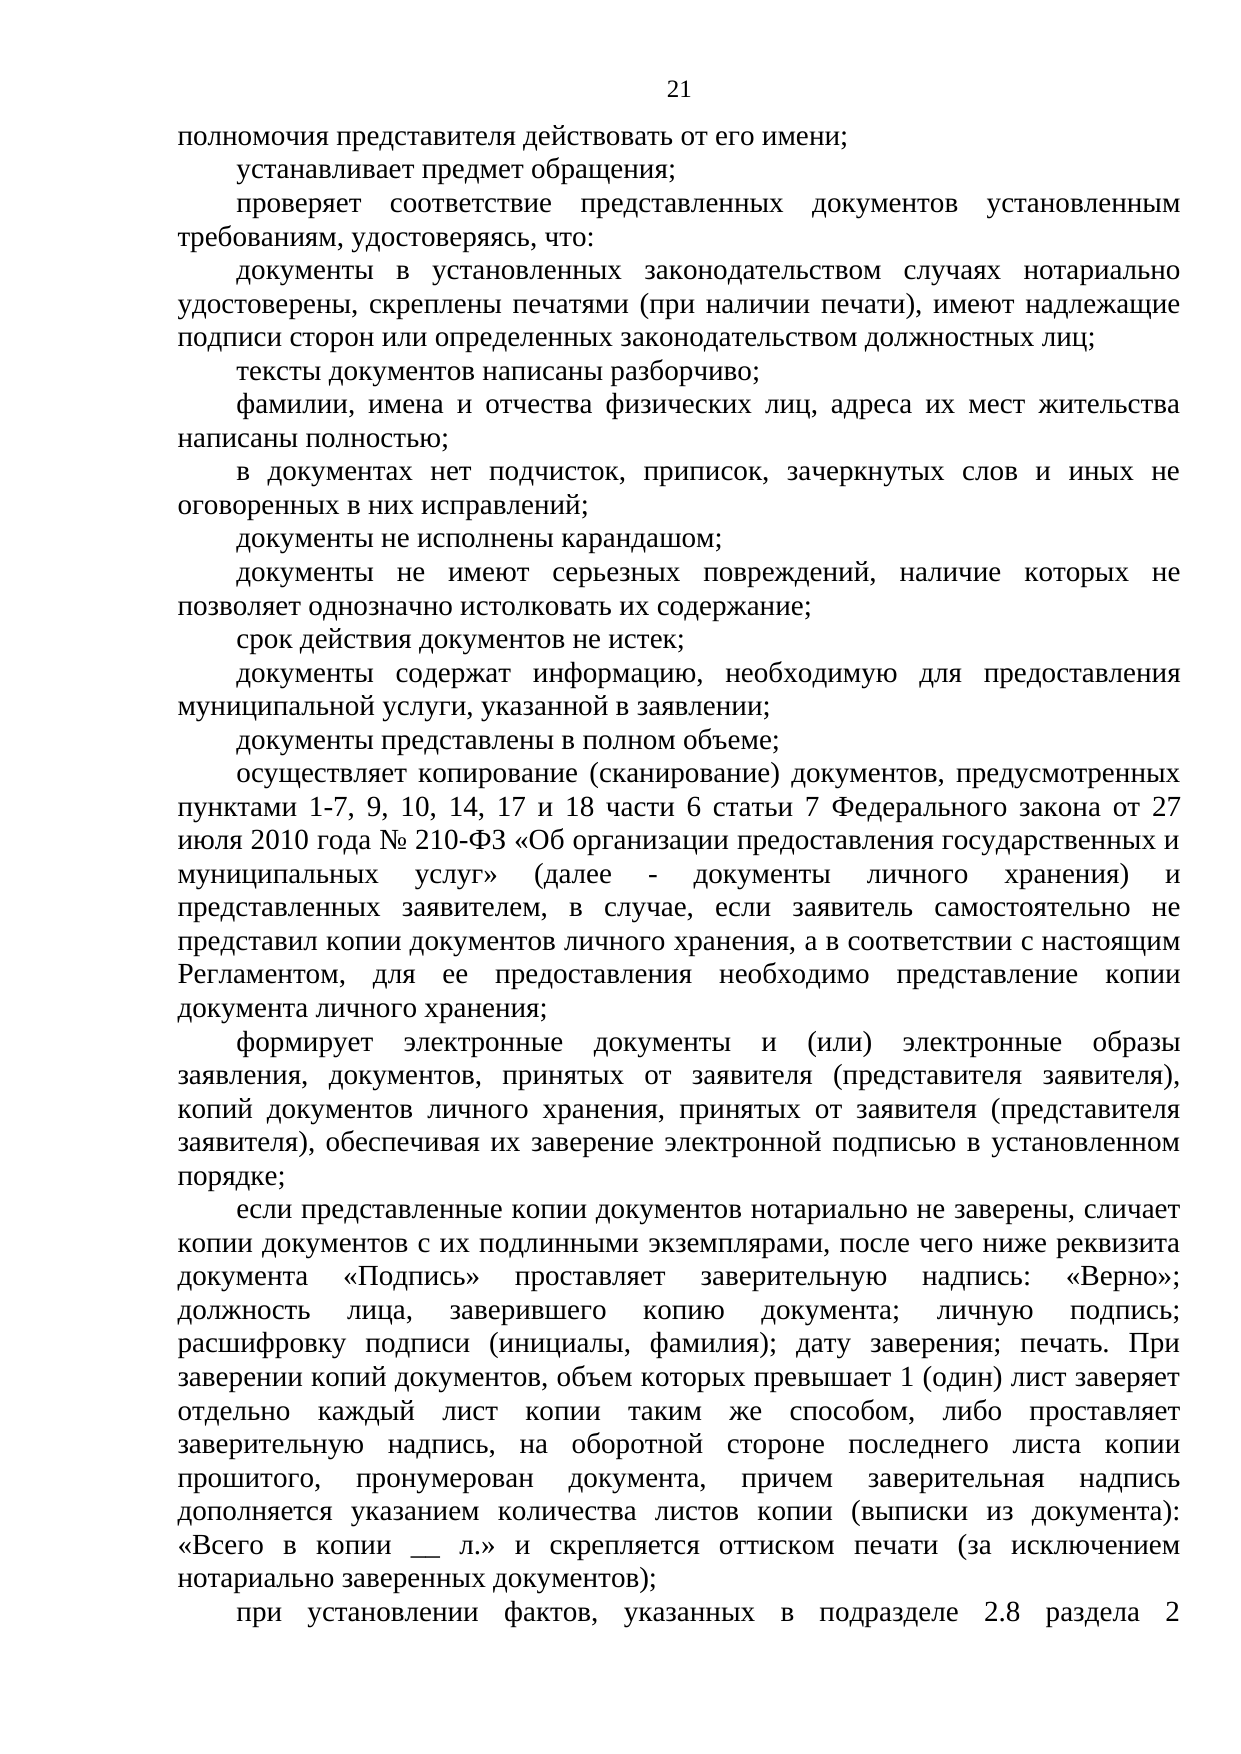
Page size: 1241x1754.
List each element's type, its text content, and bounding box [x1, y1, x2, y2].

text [177, 1594, 1181, 1627]
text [177, 118, 1181, 152]
text осуществляет копирование (сканирование) документов, предусмотренных пунктами 1-7, 9, 10, 14, 17 и 18 части 6 статьи 7 Федерального закона от 27 июля 2010 года № 210-ФЗ «Об организации предоставления государственных и муниципальных услуг» (далее - документы личного хранения) и представленных заявителем, в случае, если заявитель самостоятельно не представил копии документов личного хранения, а в соответствии с настоящим Регламентом, для ее предоставления необходимо представление копии документа личного хранения; [177, 755, 1181, 1024]
text срок действия документов не истек; [177, 621, 1181, 655]
text документы не исполнены карандашом; [177, 521, 1181, 554]
text если представленные копии документов нотариально не заверены, сличает копии документов с их подлинными экземплярами, после чего ниже реквизита документа «Подпись» проставляет заверительную надпись: «Верно»; должность лица, заверившего копию документа; личную подпись; расшифровку подписи (инициалы, фамилия); дату заверения; печать. При заверении копий документов, объем которых превышает 1 (один) лист заверяет отдельно каждый лист копии таким же способом, либо проставляет заверительную надпись, на оборотной стороне последнего листа копии прошитого, пронумерован документа, причем заверительная надпись дополняется указанием количества листов копии (выписки из документа): «Всего в копии __ л.» и скрепляется оттиском печати (за исключением нотариально заверенных документов); [177, 1191, 1181, 1594]
text в документах нет подчисток, приписок, зачеркнутых слов и иных не оговоренных в них исправлений; [177, 453, 1181, 521]
text тексты документов написаны разборчиво; [177, 353, 1181, 386]
text формирует электронные документы и (или) электронные образы заявления, документов, принятых от заявителя (представителя заявителя), копий документов личного хранения, принятых от заявителя (представителя заявителя), обеспечивая их заверение электронной подписью в установленном порядке; [177, 1024, 1181, 1191]
text документы представлены в полном объеме; [177, 722, 1181, 755]
text документы в установленных законодательством случаях нотариально удостоверены, скреплены печатями (при наличии печати), имеют надлежащие подписи сторон или определенных законодательством должностных лиц; [177, 252, 1181, 353]
text фамилии, имена и отчества физических лиц, адреса их мест жительства написаны полностью; [177, 386, 1181, 453]
text документы содержат информацию, необходимую для предоставления муниципальной услуги, указанной в заявлении; [177, 655, 1181, 722]
text проверяет соответствие представленных документов установленным требованиям, удостоверяясь, что: [177, 185, 1181, 252]
text документы не имеют серьезных повреждений, наличие которых не позволяет однозначно истолковать их содержание; [177, 554, 1181, 621]
text устанавливает предмет обращения; [177, 152, 1181, 185]
